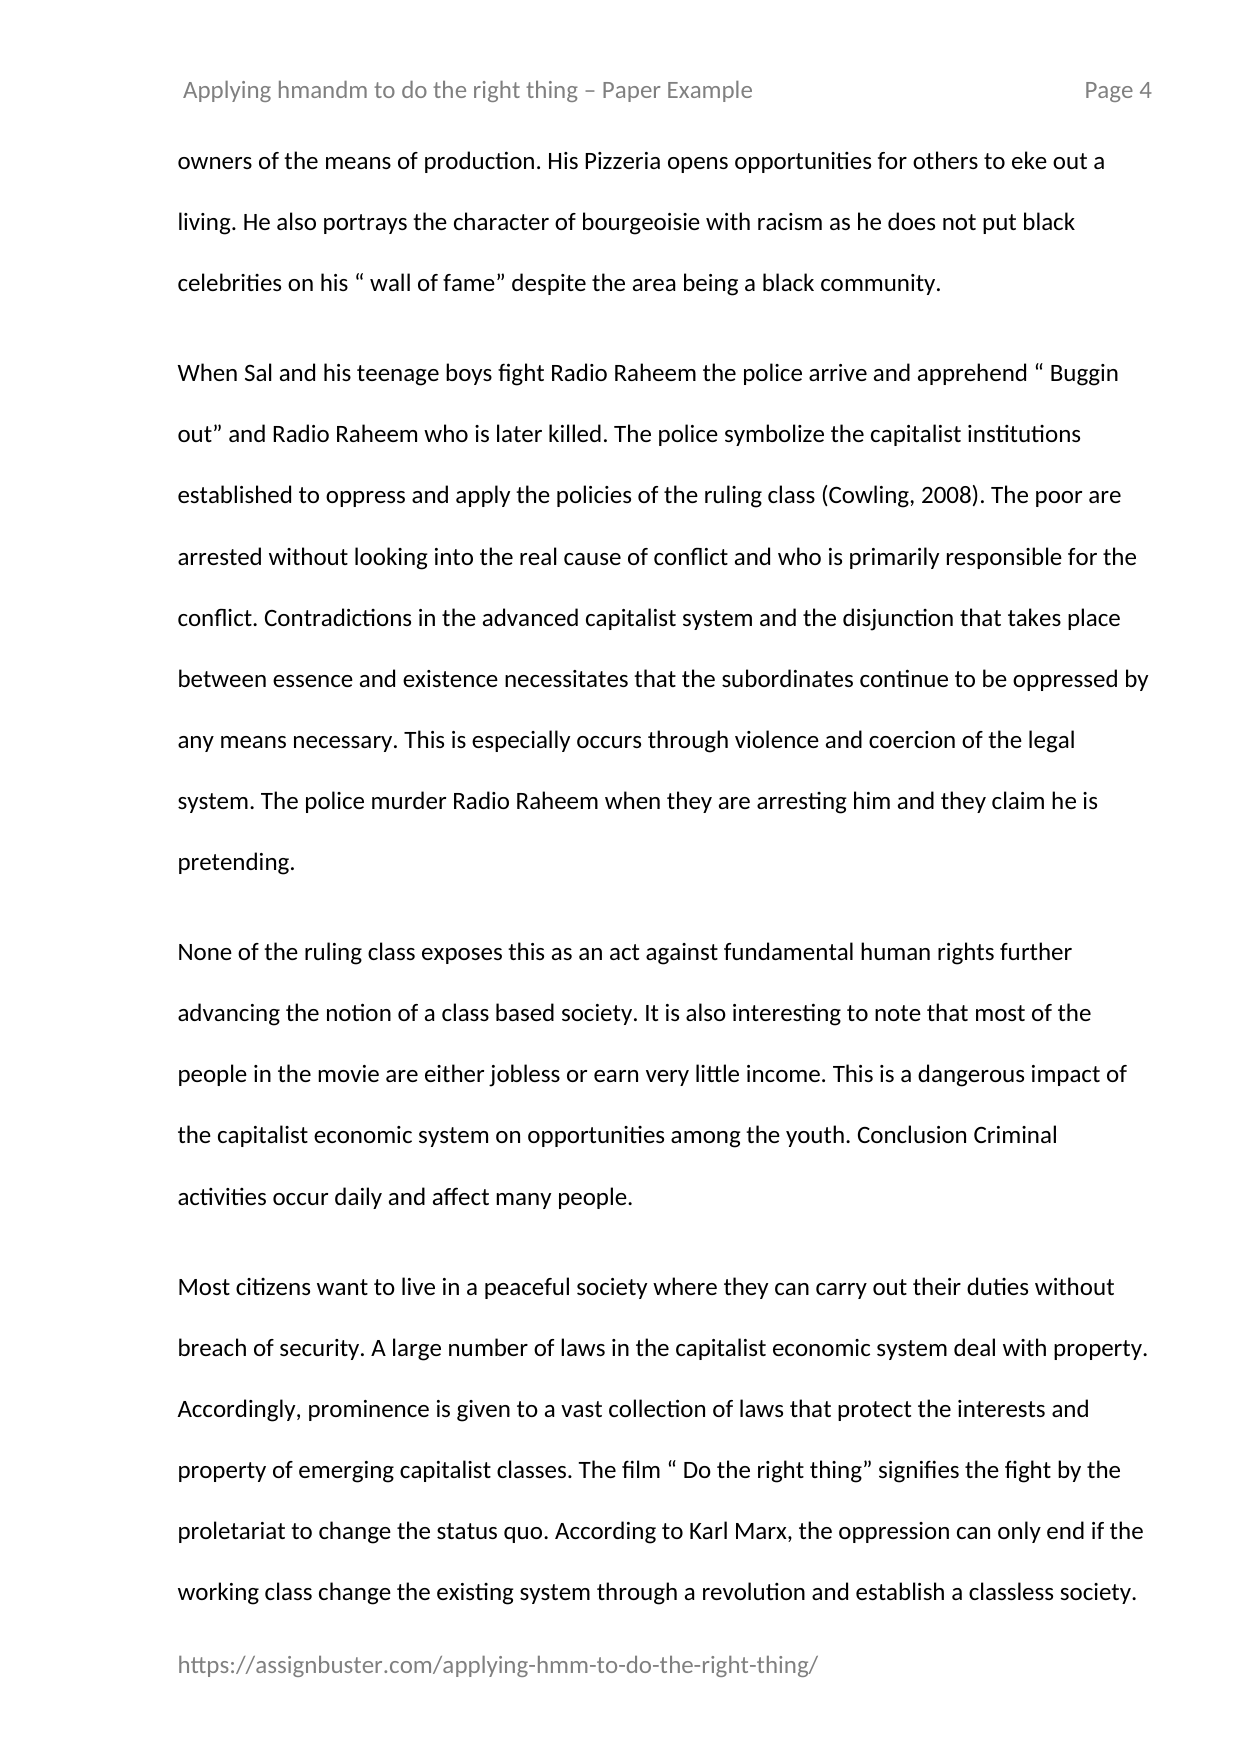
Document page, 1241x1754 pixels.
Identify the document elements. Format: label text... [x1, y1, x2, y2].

text When Sal and his teenage boys fight Radio Raheem the police arrive and apprehend “ Buggin out” and Radio Raheem who is later killed. The police symbolize the capitalist institutions established to oppress and apply the policies of the ruling class (Cowling, 2008). The poor are arrested without looking into the real cause of conflict and who is primarily responsible for the conflict. Contradictions in the advanced capitalist system and the disjunction that takes place between essence and existence necessitates that the subordinates continue to be oppressed by any means necessary. This is especially occurs through violence and coercion of the legal system. The police murder Radio Raheem when they are arresting him and they claim he is pretending. [177, 358, 1152, 876]
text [177, 145, 1152, 298]
text Most citizens want to live in a peaceful society where they can carry out their duties without breach of security. A large number of laws in the capitalist economic system deal with property. Accordingly, prominence is given to a vast collection of laws that protect the interests and property of emerging capitalist classes. The film “ Do the right thing” signifies the fight by the proletariat to change the status quo. According to Karl Marx, the oppression can only end if the working class change the existing system through a revolution and establish a classless society. [177, 1271, 1152, 1607]
text None of the ruling class exposes this as an act against fundamental human rights further advancing the notion of a class based society. It is also interesting to note that most of the people in the movie are either jobless or earn very little income. This is a dangerous impact of the capitalist economic system on opportunities among the youth. Conclusion Criminal activities occur daily and affect many people. [177, 936, 1152, 1211]
